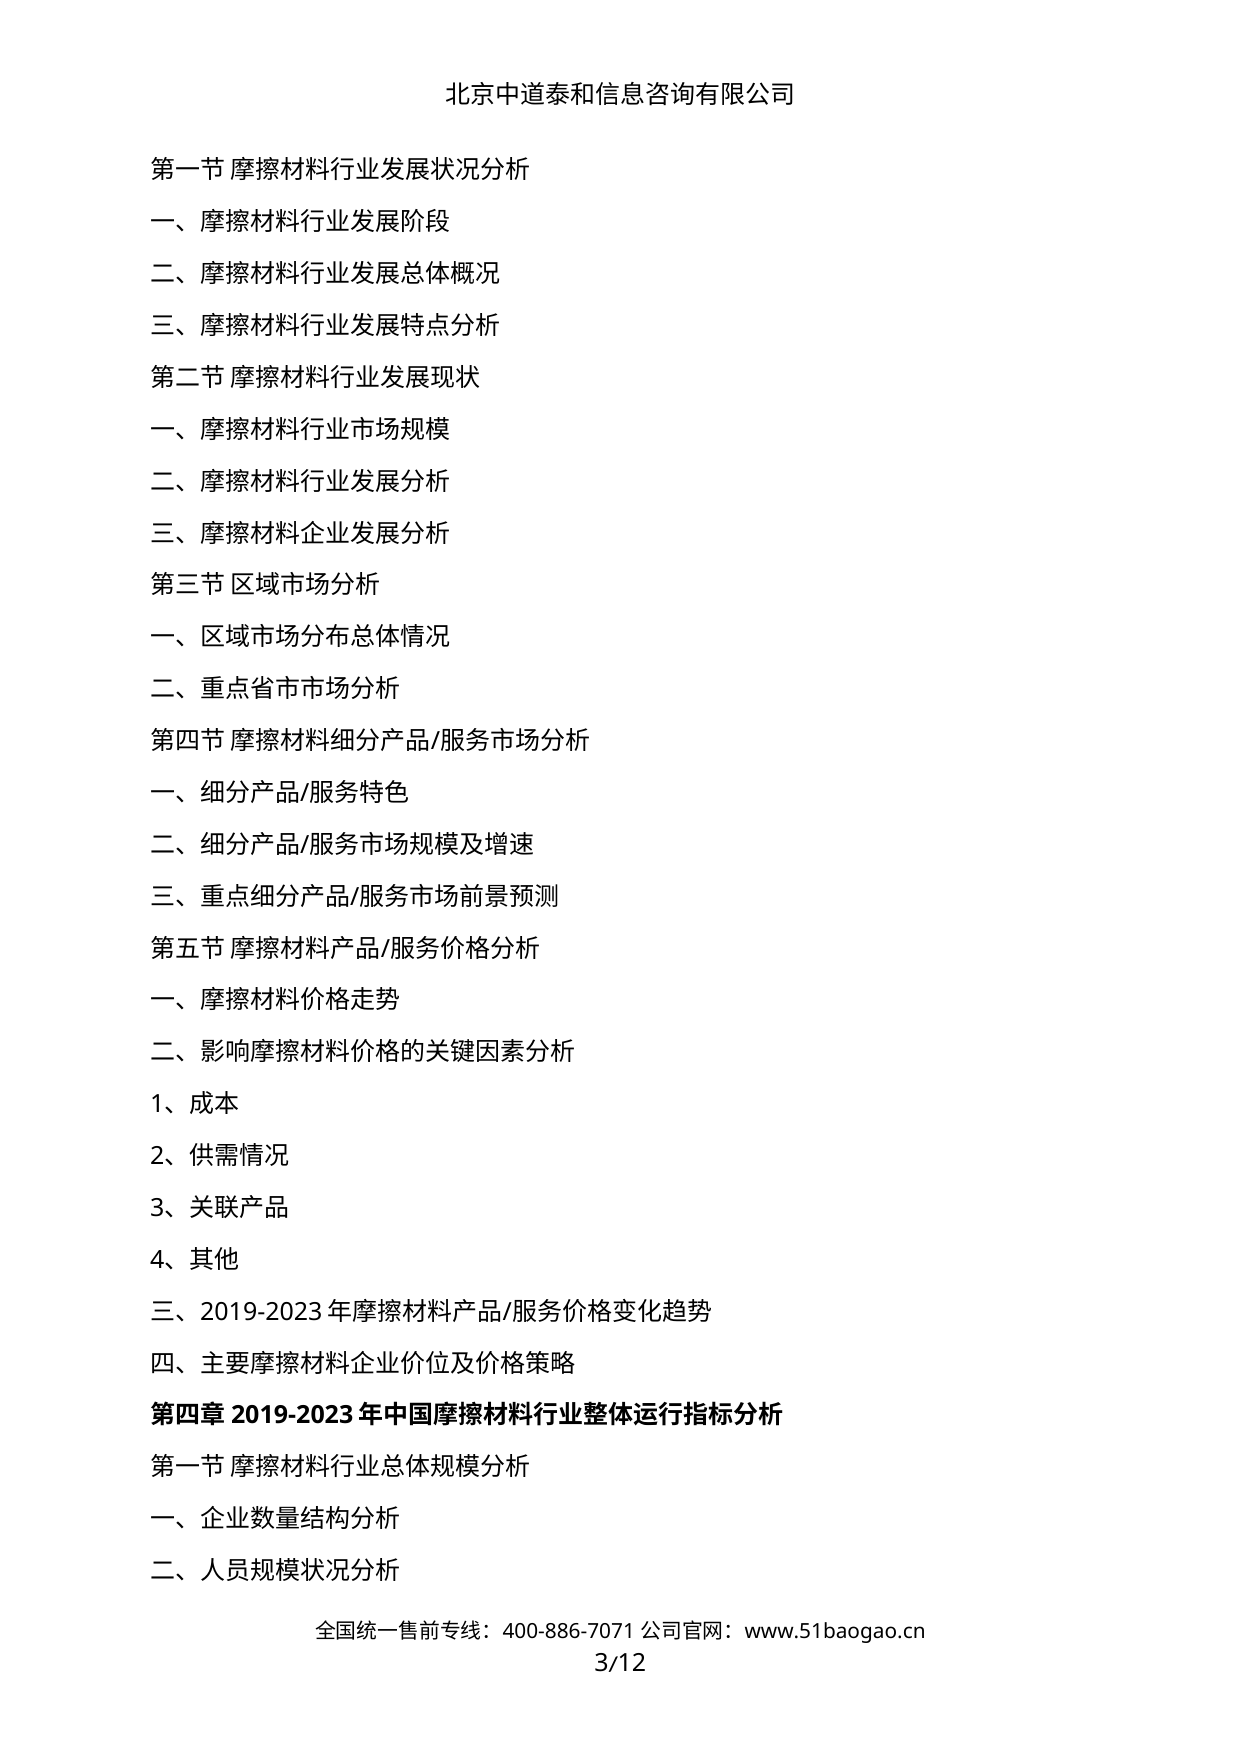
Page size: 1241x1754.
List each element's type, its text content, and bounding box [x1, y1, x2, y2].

text 一、细分产品/服务特色 [150, 772, 1090, 809]
text 一、摩擦材料行业市场规模 [150, 409, 1090, 446]
text 第五节 摩擦材料产品/服务价格分析 [150, 928, 1090, 964]
text 2、供需情况 [150, 1136, 1090, 1172]
text 三、摩擦材料行业发展特点分析 [150, 306, 1090, 342]
text 第四章 2019-2023年中国摩擦材料行业整体运行指标分析 [150, 1395, 1090, 1431]
text 4、其他 [150, 1239, 1090, 1276]
text 三、2019-2023年摩擦材料产品/服务价格变化趋势 [150, 1291, 1090, 1327]
text 第一节 摩擦材料行业发展状况分析 [150, 150, 1090, 186]
text 一、摩擦材料价格走势 [150, 980, 1090, 1016]
text 二、重点省市市场分析 [150, 669, 1090, 705]
text 第四节 摩擦材料细分产品/服务市场分析 [150, 721, 1090, 757]
text 一、企业数量结构分析 [150, 1499, 1090, 1535]
text 二、摩擦材料行业发展总体概况 [150, 254, 1090, 290]
text 二、细分产品/服务市场规模及增速 [150, 824, 1090, 861]
text 第二节 摩擦材料行业发展现状 [150, 357, 1090, 394]
text 第一节 摩擦材料行业总体规模分析 [150, 1447, 1090, 1483]
text 一、区域市场分布总体情况 [150, 617, 1090, 653]
text 一、摩擦材料行业发展阶段 [150, 202, 1090, 238]
text 三、重点细分产品/服务市场前景预测 [150, 876, 1090, 912]
text 二、影响摩擦材料价格的关键因素分析 [150, 1032, 1090, 1068]
text 二、人员规模状况分析 [150, 1551, 1090, 1587]
text 二、摩擦材料行业发展分析 [150, 461, 1090, 497]
text 三、摩擦材料企业发展分析 [150, 513, 1090, 549]
text 第三节 区域市场分析 [150, 565, 1090, 601]
text 四、主要摩擦材料企业价位及价格策略 [150, 1343, 1090, 1379]
text 3、关联产品 [150, 1187, 1090, 1224]
text 1、成本 [150, 1084, 1090, 1120]
